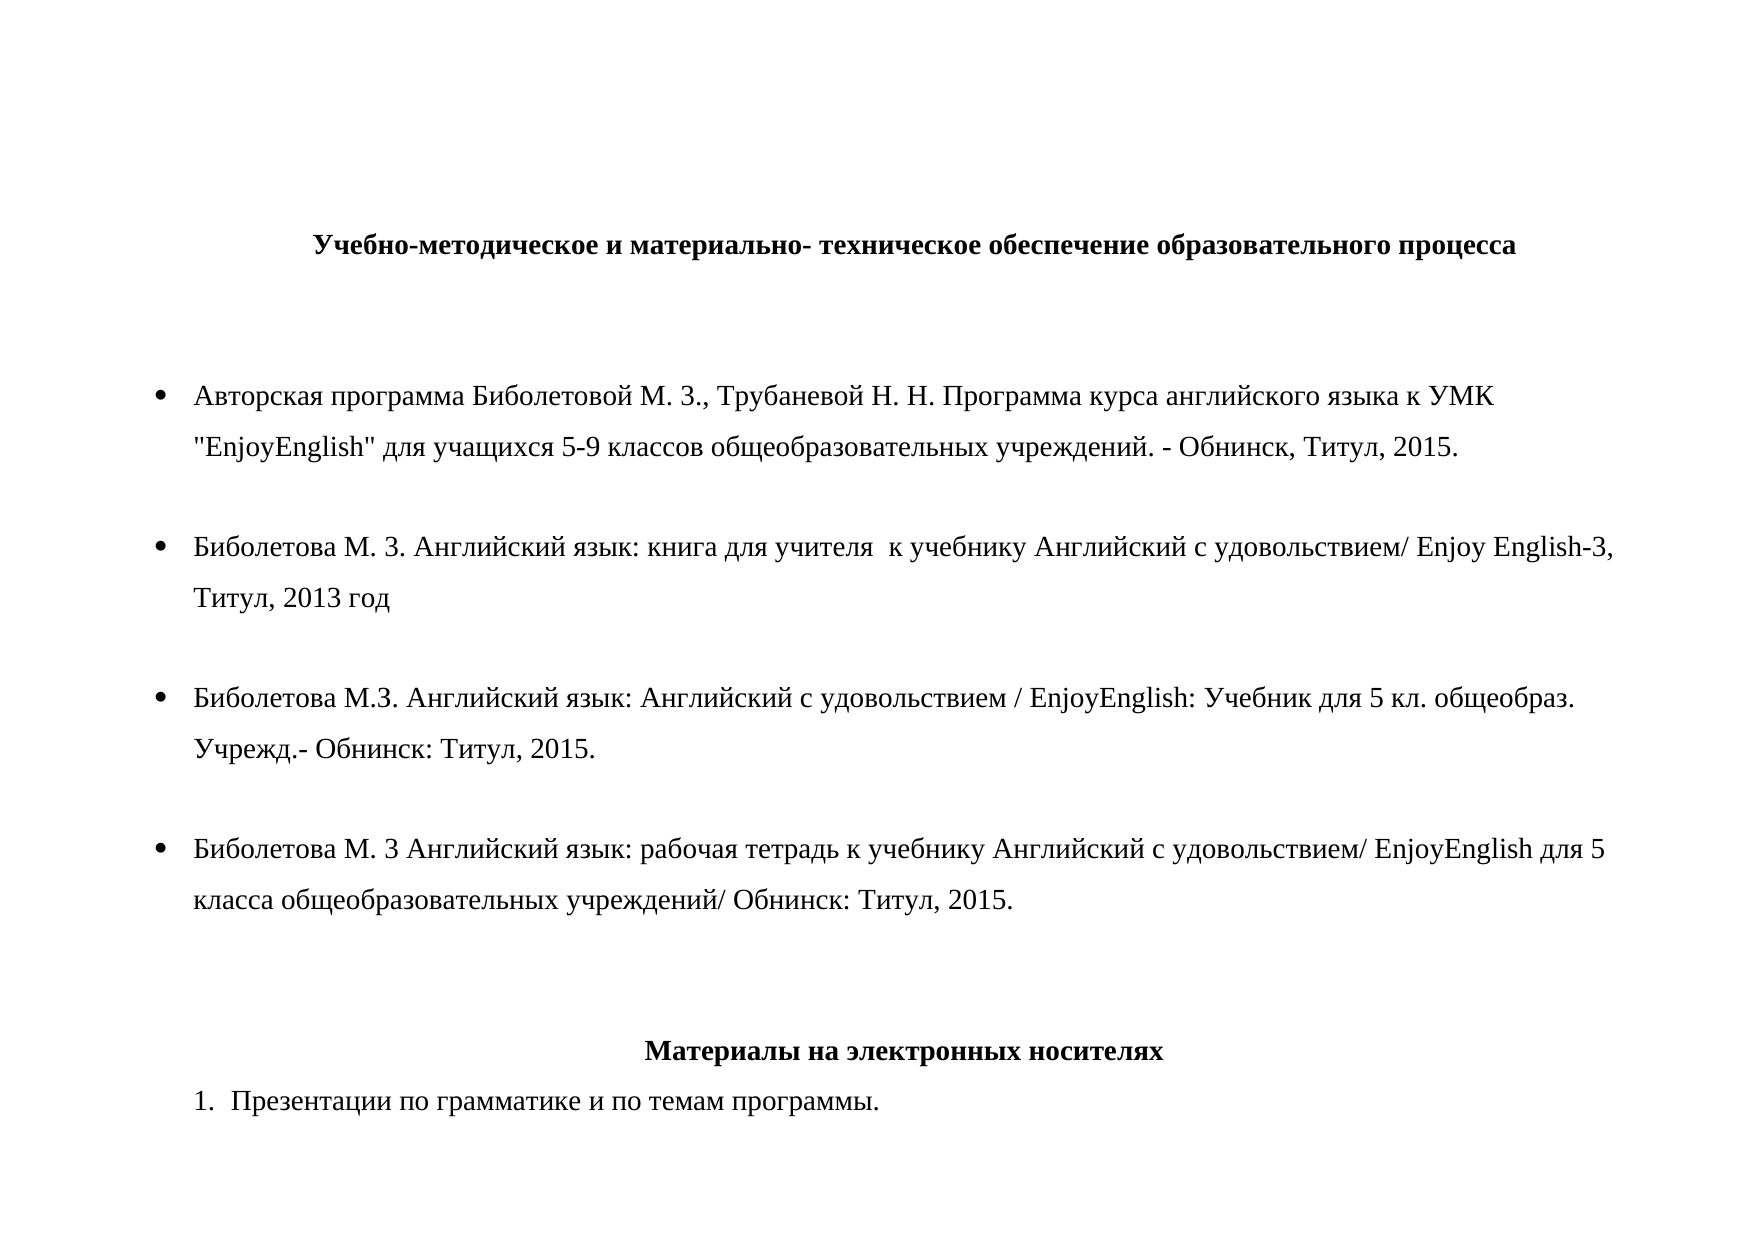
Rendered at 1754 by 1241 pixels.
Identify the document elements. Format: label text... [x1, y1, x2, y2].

text Материалы на электронных носителях [118, 1033, 1615, 1066]
list Биболетова М. 3 Английский язык: рабочая тетрадь к учебнику Английский с удовольствием/ EnjoyEnglish для 5 класса общеобразовательных учреждений/ Обнинск: Титул, 2015. [156, 832, 1636, 916]
list Авторская программа Биболетовой М. 3., Трубаневой Н. Н. Программа курса английского языка к УМК "EnjoyEnglish" для учащихся 5-9 классов общеобразовательных учреждений. - Обнинск, Титул, 2015. [156, 378, 1636, 462]
list Биболетова М. 3. Английский язык: книга для учителя к учебнику Английский с удовольствием/ Enjoy English-3, Титул, 2013 год [156, 529, 1636, 613]
list Биболетова М.З. Английский язык: Английский с удовольствием / EnjoyEnglish: Учебник для 5 кл. общеобраз. Учрежд.- Обнинск: Титул, 2015. [156, 681, 1636, 764]
text Учебно-методическое и материально- техническое обеспечение образовательного процесса [118, 227, 1636, 261]
list Презентации по грамматике и по темам программы. [193, 1083, 1615, 1117]
